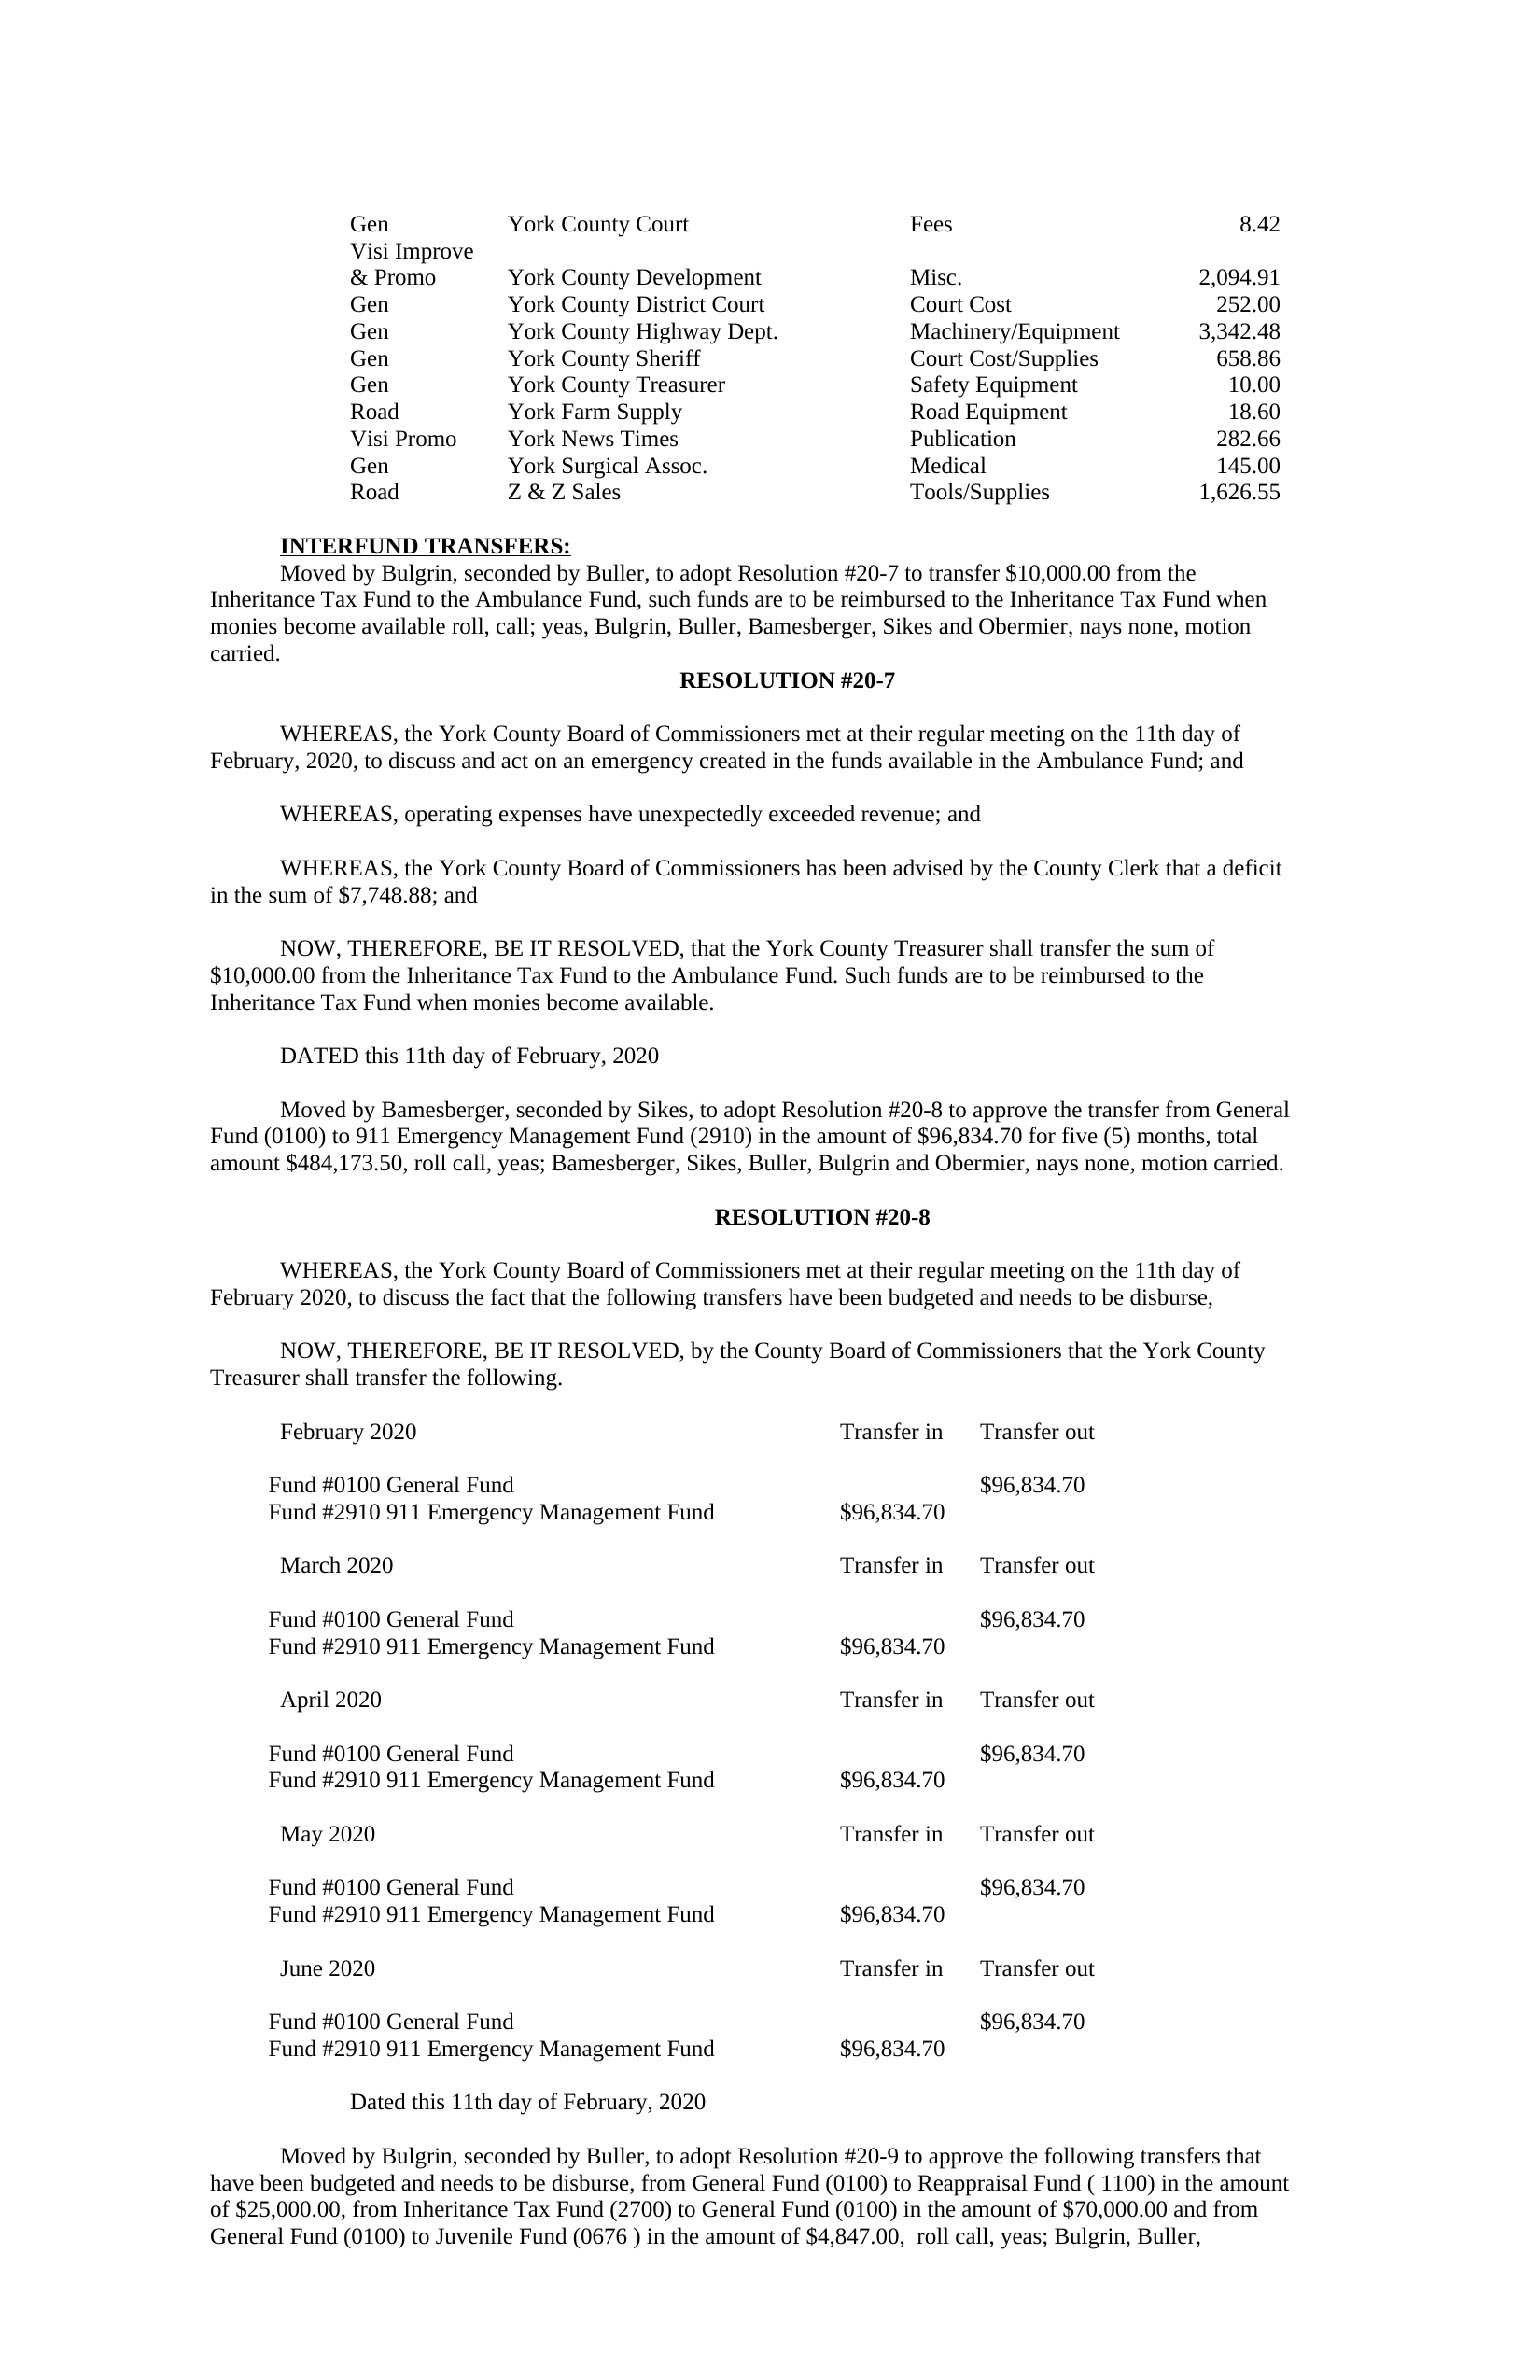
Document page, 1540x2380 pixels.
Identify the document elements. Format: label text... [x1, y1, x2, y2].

text February 2020 Transfer in Transfer out [210, 1418, 1295, 1444]
text Dated this 11th day of February, 2020 [280, 2088, 1295, 2115]
text Fund #0100 General Fund $96,834.70 [210, 2008, 1295, 2035]
text Fund #2910 911 Emergency Management Fund $96,834.70 [210, 2035, 1295, 2062]
text Fund #2910 911 Emergency Management Fund $96,834.70 [210, 1900, 1295, 1927]
text Fund #0100 General Fund $96,834.70 [210, 1873, 1295, 1900]
text Visi Improve [210, 237, 1295, 263]
text & Promo York County Development Misc. 2,094.91 [210, 263, 1295, 290]
text Fund #0100 General Fund $96,834.70 [210, 1605, 1295, 1632]
text WHEREAS, the York County Board of Commissioners met at their regular meeting on the 11th day of February 2020, to discuss the fact that the following transfers have been budgeted and needs to be disburse, [210, 1256, 1295, 1310]
text Fund #0100 General Fund $96,834.70 [210, 1740, 1295, 1766]
text Fund #2910 911 Emergency Management Fund $96,834.70 [210, 1498, 1295, 1525]
text Gen York County District Court Court Cost 252.00 [210, 290, 1295, 317]
text NOW, THEREFORE, BE IT RESOLVED, by the County Board of Commissioners that the York County Treasurer shall transfer the following. [210, 1337, 1295, 1391]
text Gen York County Court Fees 8.42 [210, 210, 1295, 237]
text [210, 2142, 1295, 2249]
text March 2020 Transfer in Transfer out [210, 1551, 1295, 1578]
text Visi Promo York News Times Publication 282.66 [210, 425, 1295, 452]
text May 2020 Transfer in Transfer out [210, 1820, 1295, 1847]
text Fund #2910 911 Emergency Management Fund $96,834.70 [210, 1766, 1295, 1793]
text Road York Farm Supply Road Equipment 18.60 [210, 398, 1295, 425]
text INTERFUND TRANSFERS: [210, 532, 1295, 559]
text June 2020 Transfer in Transfer out [210, 1954, 1295, 1981]
text Gen York Surgical Assoc. Medical 145.00 [210, 452, 1295, 478]
text NOW, THEREFORE, BE IT RESOLVED, that the York County Treasurer shall transfer the sum of $10,000.00 from the Inheritance Tax Fund to the Ambulance Fund. Such funds are to be reimbursed to the Inheritance Tax Fund when monies become available. [210, 934, 1295, 1015]
text Gen York County Highway Dept. Machinery/Equipment 3,342.48 [210, 317, 1295, 344]
text RESOLUTION #20-7 [210, 666, 1295, 693]
text WHEREAS, the York County Board of Commissioners has been advised by the County Clerk that a deficit in the sum of $7,748.88; and [210, 854, 1295, 907]
text Fund #0100 General Fund $96,834.70 [210, 1471, 1295, 1498]
text WHEREAS, operating expenses have unexpectedly exceeded revenue; and [210, 800, 1295, 827]
text Fund #2910 911 Emergency Management Fund $96,834.70 [210, 1632, 1295, 1659]
text Moved by Bulgrin, seconded by Buller, to adopt Resolution #20-7 to transfer $10,000.00 from the Inheritance Tax Fund to the Ambulance Fund, such funds are to be reimbursed to the Inheritance Tax Fund when monies become available roll, call; yeas, Bulgrin, Buller, Bamesberger, Sikes and Obermier, nays none, motion carried. [210, 559, 1295, 666]
text Moved by Bamesberger, seconded by Sikes, to adopt Resolution #20-8 to approve the transfer from General Fund (0100) to 911 Emergency Management Fund (2910) in the amount of $96,834.70 for five (5) months, total amount $484,173.50, roll call, yeas; Bamesberger, Sikes, Buller, Bulgrin and Obermier, nays none, motion carried. [210, 1096, 1295, 1176]
text RESOLUTION #20-8 [280, 1203, 1295, 1229]
text Road Z & Z Sales Tools/Supplies 1,626.55 [210, 478, 1295, 505]
text April 2020 Transfer in Transfer out [210, 1686, 1295, 1713]
text WHEREAS, the York County Board of Commissioners met at their regular meeting on the 11th day of February, 2020, to discuss and act on an emergency created in the funds available in the Ambulance Fund; and [210, 720, 1295, 774]
text DATED this 11th day of February, 2020 [210, 1042, 1295, 1069]
text Gen York County Sheriff Court Cost/Supplies 658.86 [210, 344, 1295, 371]
text Gen York County Treasurer Safety Equipment 10.00 [210, 371, 1295, 398]
